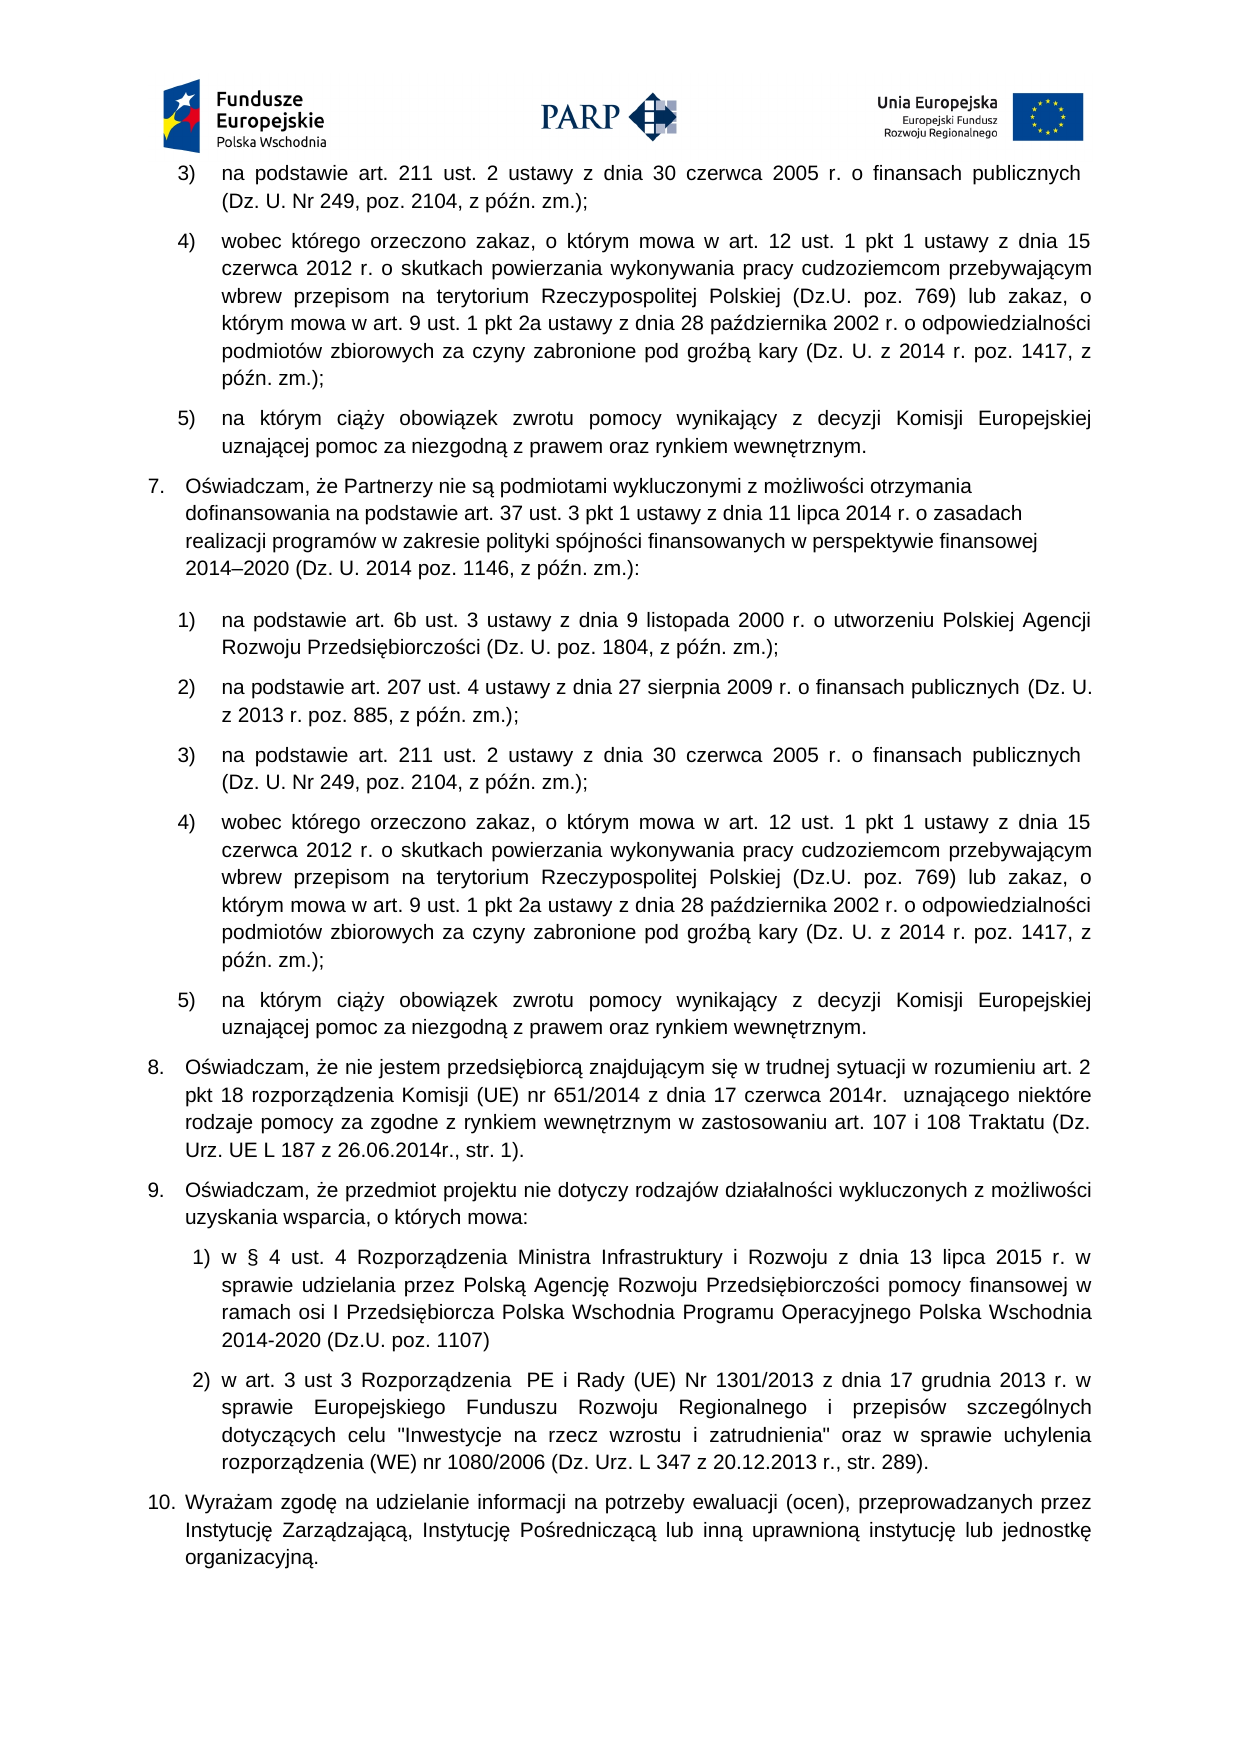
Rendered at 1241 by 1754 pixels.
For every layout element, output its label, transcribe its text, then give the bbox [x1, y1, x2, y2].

list na którym ciąży obowiązek zwrotu pomocy wynikający z decyzji Komisji Europejskiej uznającej pomoc za niezgodną z prawem oraz rynkiem wewnętrznym. [177, 406, 1093, 458]
list na którym ciąży obowiązek zwrotu pomocy wynikający z decyzji Komisji Europejskiej uznającej pomoc za niezgodną z prawem oraz rynkiem wewnętrznym. [177, 988, 1093, 1039]
picture [147, 73, 1093, 162]
list w § 4 ust. 4 Rozporządzenia Ministra Infrastruktury i Rozwoju z dnia 13 lipca 2015 r. w sprawie udzielania przez Polską Agencję Rozwoju Przedsiębiorczości pomocy finansowej w ramach osi I Przedsiębiorcza Polska Wschodnia Programu Operacyjnego Polska Wschodnia 2014-2020 (Dz.U. poz. 1107) [192, 1245, 1093, 1352]
list Oświadczam, że przedmiot projektu nie dotyczy rodzajów działalności wykluczonych z możliwości uzyskania wsparcia, o których mowa: [147, 1178, 1093, 1229]
list na podstawie art. 6b ust. 3 ustawy z dnia 9 listopada 2000 r. o utworzeniu Polskiej Agencji Rozwoju Przedsiębiorczości (Dz. U. poz. 1804, z późn. zm.); [177, 608, 1093, 659]
list Wyrażam zgodę na udzielanie informacji na potrzeby ewaluacji (ocen), przeprowadzanych przez Instytucję Zarządzającą, Instytucję Pośredniczącą lub inną uprawnioną instytucję lub jednostkę organizacyjną. [147, 1490, 1093, 1569]
list na podstawie art. 211 ust. 2 ustawy z dnia 30 czerwca 2005 r. o finansach publicznych (Dz. U. Nr 249, poz. 2104, z późn. zm.); [177, 162, 1093, 213]
list wobec którego orzeczono zakaz, o którym mowa w art. 12 ust. 1 pkt 1 ustawy z dnia 15 czerwca 2012 r. o skutkach powierzania wykonywania pracy cudzoziemcom przebywającym wbrew przepisom na terytorium Rzeczypospolitej Polskiej (Dz.U. poz. 769) lub zakaz, o którym mowa w art. 9 ust. 1 pkt 2a ustawy z dnia 28 października 2002 r. o odpowiedzialności podmiotów zbiorowych za czyny zabronione pod groźbą kary (Dz. U. z 2014 r. poz. 1417, z późn. zm.); [177, 810, 1093, 972]
list wobec którego orzeczono zakaz, o którym mowa w art. 12 ust. 1 pkt 1 ustawy z dnia 15 czerwca 2012 r. o skutkach powierzania wykonywania pracy cudzoziemcom przebywającym wbrew przepisom na terytorium Rzeczypospolitej Polskiej (Dz.U. poz. 769) lub zakaz, o którym mowa w art. 9 ust. 1 pkt 2a ustawy z dnia 28 października 2002 r. o odpowiedzialności podmiotów zbiorowych za czyny zabronione pod groźbą kary (Dz. U. z 2014 r. poz. 1417, z późn. zm.); [177, 229, 1093, 390]
list Oświadczam, że nie jestem przedsiębiorcą znajdującym się w trudnej sytuacji w rozumieniu art. 2 pkt 18 rozporządzenia Komisji (UE) nr 651/2014 z dnia 17 czerwca 2014r. uznającego niektóre rodzaje pomocy za zgodne z rynkiem wewnętrznym w zastosowaniu art. 107 i 108 Traktatu (Dz. Urz. UE L 187 z 26.06.2014r., str. 1). [147, 1055, 1093, 1162]
list na podstawie art. 211 ust. 2 ustawy z dnia 30 czerwca 2005 r. o finansach publicznych (Dz. U. Nr 249, poz. 2104, z późn. zm.); [177, 743, 1093, 794]
list na podstawie art. 207 ust. 4 ustawy z dnia 27 sierpnia 2009 r. o finansach publicznych (Dz. U. z 2013 r. poz. 885, z późn. zm.); [177, 675, 1093, 727]
list Oświadczam, że Partnerzy nie są podmiotami wykluczonymi z możliwości otrzymania dofinansowania na podstawie art. 37 ust. 3 pkt 1 ustawy z dnia 11 lipca 2014 r. o zasadach realizacji programów w zakresie polityki spójności finansowanych w perspektywie finansowej 2014–2020 (Dz. U. 2014 poz. 1146, z późn. zm.): [148, 474, 1093, 580]
list w art. 3 ust 3 Rozporządzenia PE i Rady (UE) Nr 1301/2013 z dnia 17 grudnia 2013 r. w sprawie Europejskiego Funduszu Rozwoju Regionalnego i przepisów szczególnych dotyczących celu "Inwestycje na rzecz wzrostu i zatrudnienia" oraz w sprawie uchylenia rozporządzenia (WE) nr 1080/2006 (Dz. Urz. L 347 z 20.12.2013 r., str. 289). [192, 1368, 1093, 1474]
